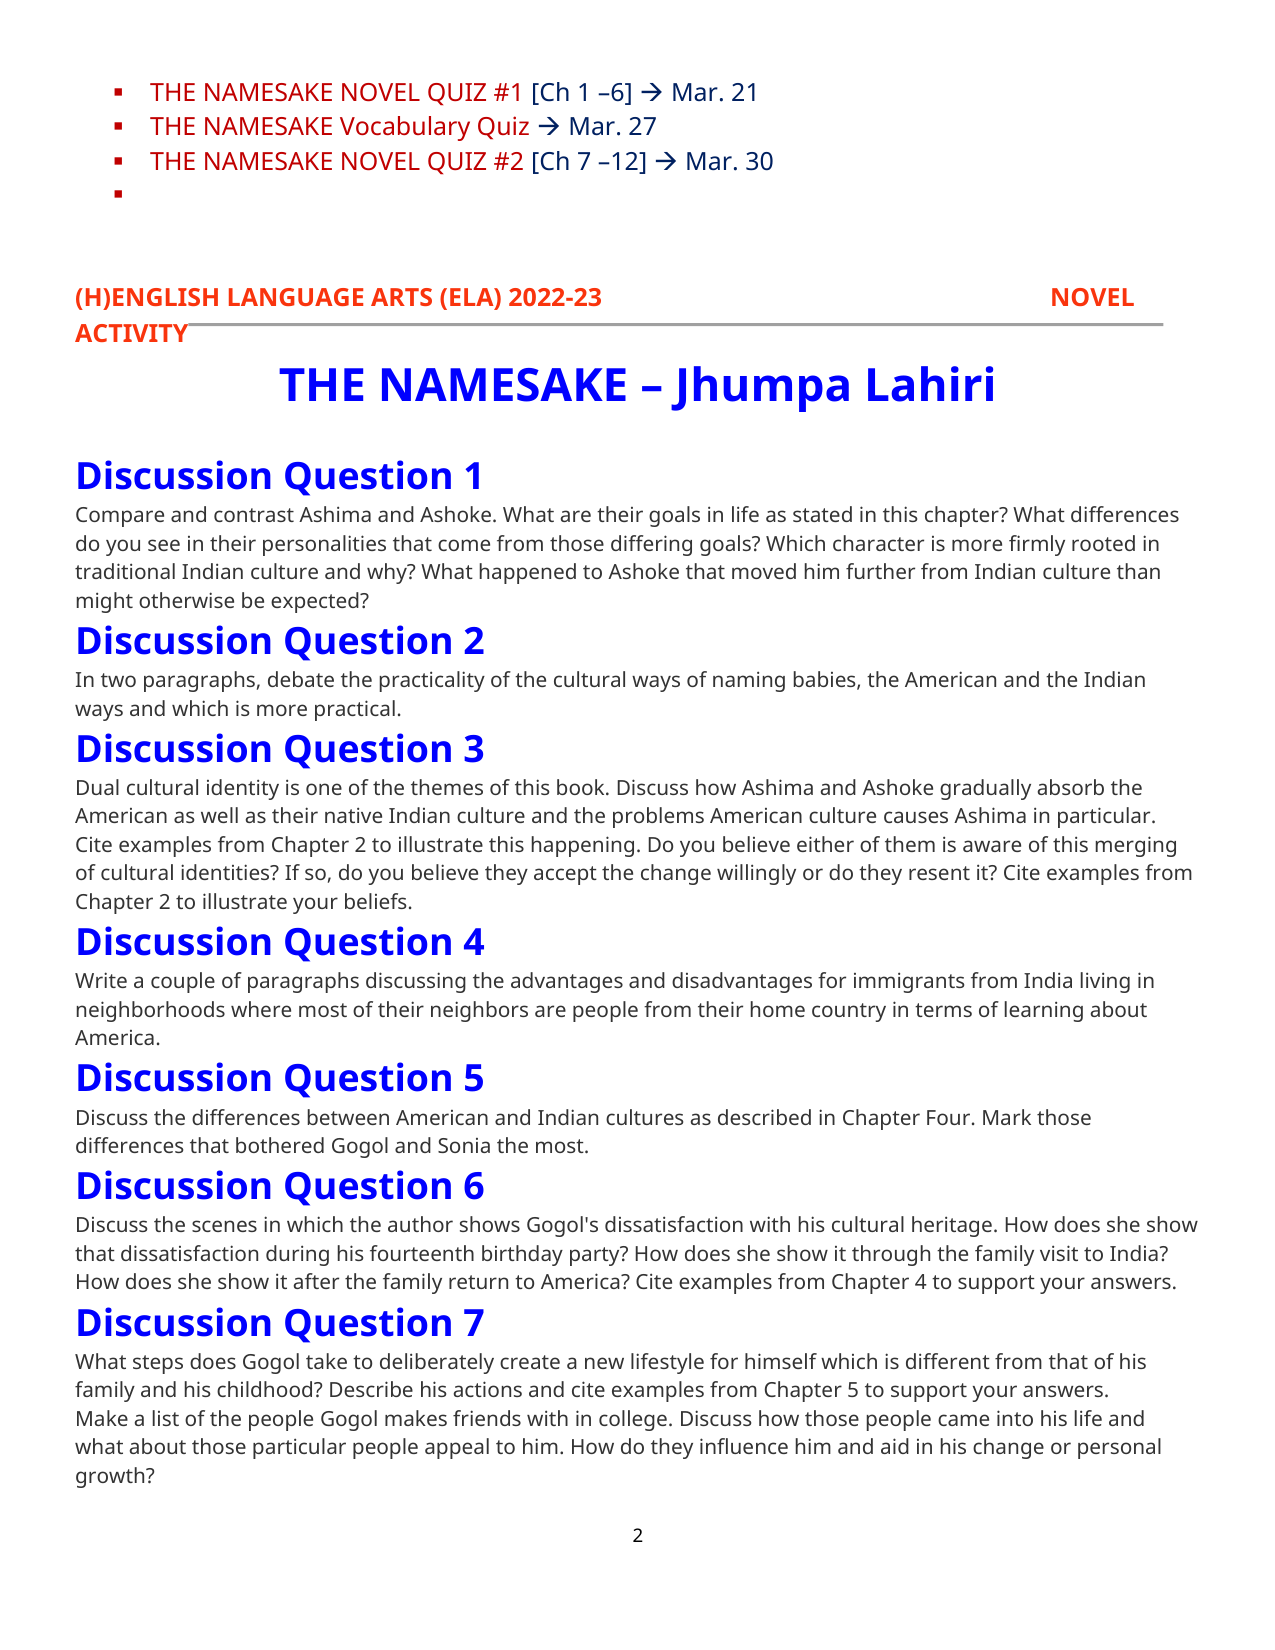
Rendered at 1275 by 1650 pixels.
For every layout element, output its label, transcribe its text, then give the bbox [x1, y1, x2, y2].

subtitle Discussion Question 4 [75, 915, 1200, 966]
subtitle Make a list of the people Gogol makes friends with in college. Discuss how those people came into his life and what about those particular people appeal to him. How do they influence him and aid in his change or personal growth? [155, 1404, 1200, 1489]
subtitle Write a couple of paragraphs discussing the advantages and disadvantages for immigrants from India living in neighborhoods where most of their neighbors are people from their home country in terms of learning about America. [161, 966, 1200, 1052]
text (H)ENGLISH LANGUAGE ARTS (ELA) 2022-23 NOVEL ACTIVITY [75, 279, 1200, 350]
subtitle Discussion Question 5 [75, 1052, 1200, 1103]
subtitle In two paragraphs, debate the practicality of the cultural ways of naming babies, the American and the Indian ways and which is more practical. [402, 665, 1200, 722]
subtitle Discuss the scenes in which the author shows Gogol's dissatisfaction with his cultural heritage. How does she show that dissatisfaction during his fourteenth birthday party? How does she show it through the family visit to India? How does she show it after the family return to America? Cite examples from Chapter 4 to support your answers. [75, 1211, 1200, 1296]
list THE NAMESAKE NOVEL QUIZ #2 [Ch 7 –12] Mar. 30 [112, 143, 1200, 177]
list THE NAMESAKE Vocabulary Quiz Mar. 27 [112, 109, 1200, 143]
text THE NAMESAKE – Jhumpa Lahiri [75, 353, 1200, 415]
subtitle Discussion Question 7 [75, 1296, 1200, 1347]
subtitle Discussion Question 6 [75, 1159, 1200, 1211]
subtitle Discuss the differences between American and Indian cultures as described in Chapter Four. Mark those differences that bothered Gogol and Sonia the most. [590, 1103, 1200, 1159]
subtitle Dual cultural identity is one of the themes of this book. Discuss how Ashima and Ashoke gradually absorb the American as well as their native Indian culture and the problems American culture causes Ashima in particular. Cite examples from Chapter 2 to illustrate this happening. Do you believe either of them is aware of this merging of cultural identities? If so, do you believe they accept the change willingly or do they resent it? Cite examples from Chapter 2 to illustrate your beliefs. [75, 773, 1200, 915]
subtitle Discussion Question 2 [75, 614, 1200, 665]
subtitle Compare and contrast Ashima and Ashoke. What are their goals in life as stated in this chapter? What differences do you see in their personalities that come from those differing goals? Which character is more firmly rooted in traditional Indian culture and why? What happened to Ashoke that moved him further from Indian culture than might otherwise be expected? [369, 500, 1200, 614]
subtitle Discussion Question 3 [75, 722, 1200, 773]
list THE NAMESAKE NOVEL QUIZ #1 [Ch 1 –6] Mar. 21 [112, 75, 1200, 109]
subtitle Discussion Question 1 [75, 449, 1200, 500]
